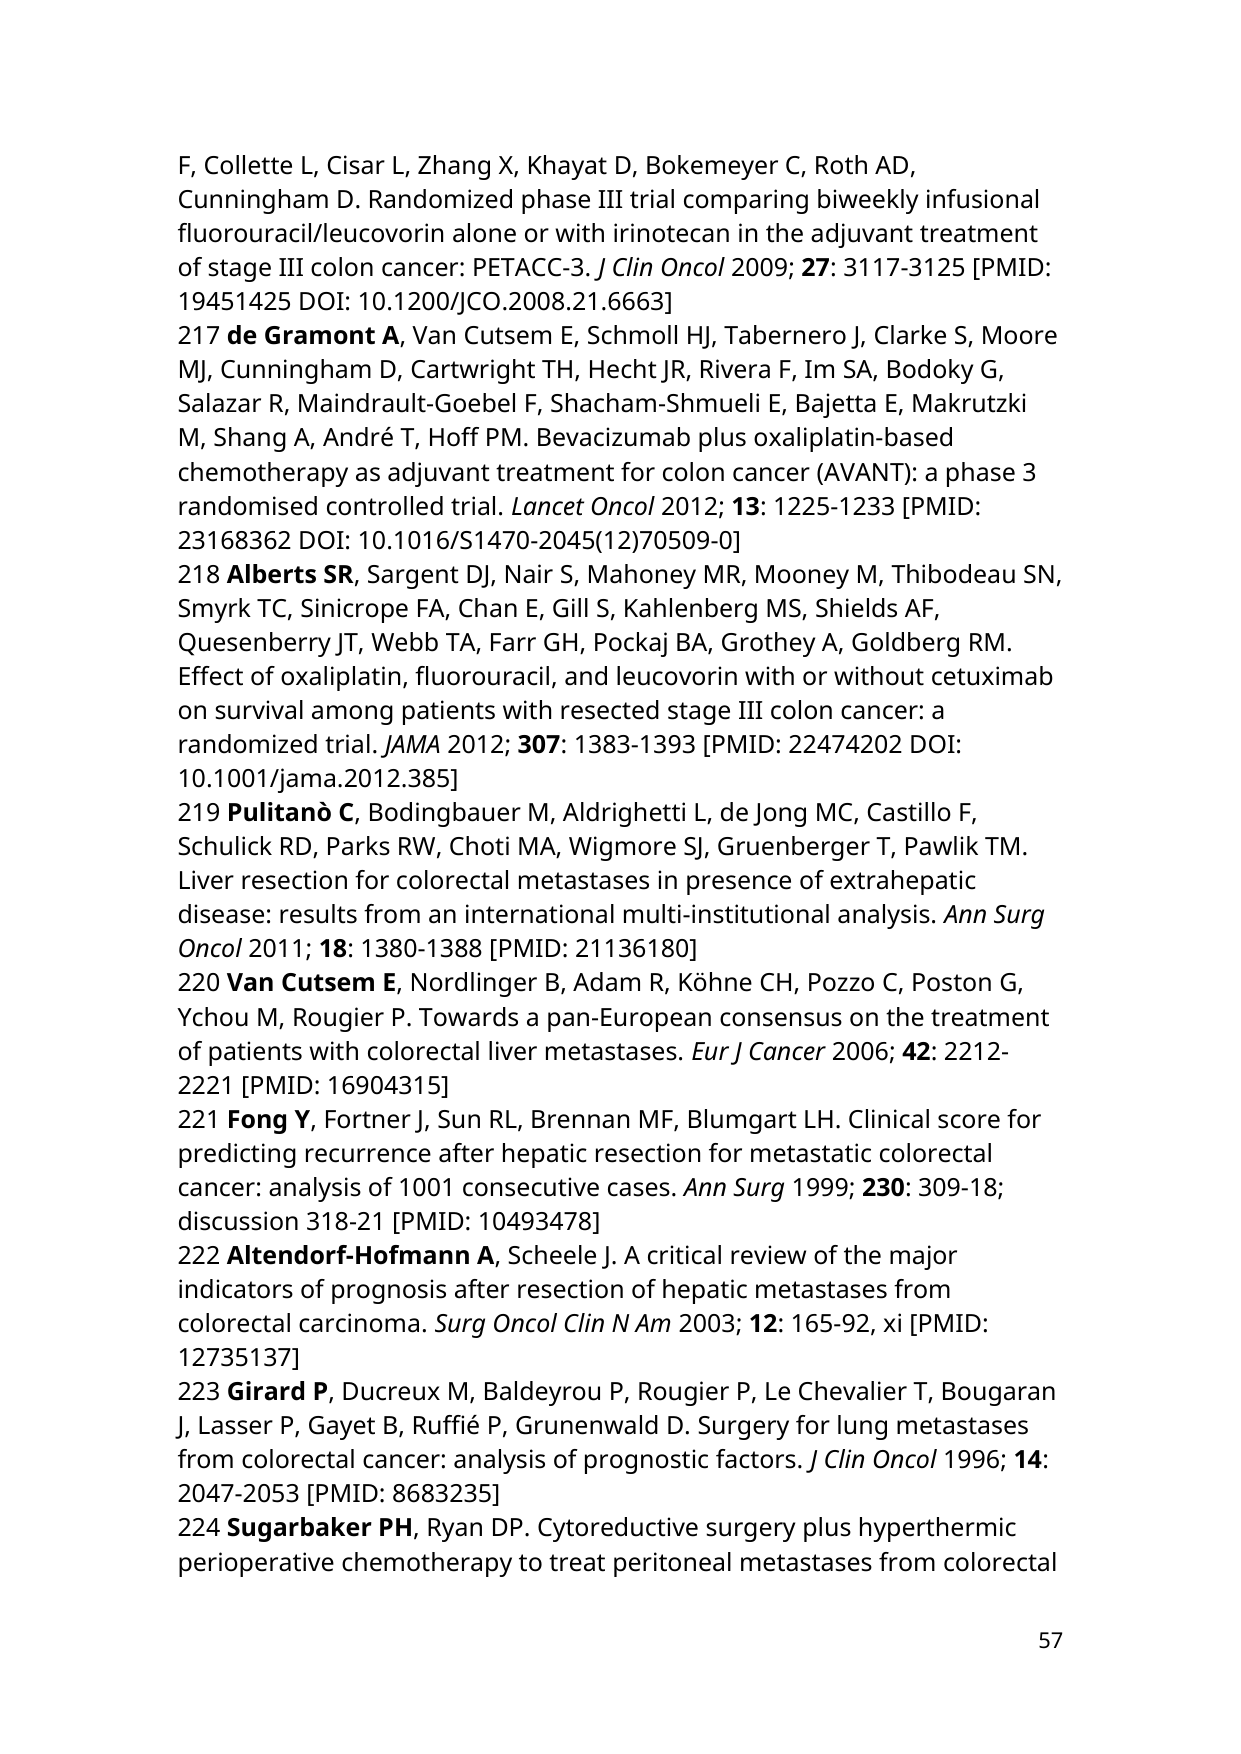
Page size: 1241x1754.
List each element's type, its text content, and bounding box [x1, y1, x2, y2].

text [177, 148, 1063, 318]
text 219 Pulitanò C, Bodingbauer M, Aldrighetti L, de Jong MC, Castillo F, Schulick RD, Parks RW, Choti MA, Wigmore SJ, Gruenberger T, Pawlik TM. Liver resection for colorectal metastases in presence of extrahepatic disease: results from an international multi-institutional analysis. Ann Surg Oncol 2011; 18: 1380-1388 [PMID: 21136180] [177, 795, 1063, 965]
text 223 Girard P, Ducreux M, Baldeyrou P, Rougier P, Le Chevalier T, Bougaran J, Lasser P, Gayet B, Ruffié P, Grunenwald D. Surgery for lung metastases from colorectal cancer: analysis of prognostic factors. J Clin Oncol 1996; 14: 2047-2053 [PMID: 8683235] [177, 1374, 1063, 1510]
text 221 Fong Y, Fortner J, Sun RL, Brennan MF, Blumgart LH. Clinical score for predicting recurrence after hepatic resection for metastatic colorectal cancer: analysis of 1001 consecutive cases. Ann Surg 1999; 230: 309-18; discussion 318-21 [PMID: 10493478] [177, 1101, 1063, 1238]
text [177, 1510, 1063, 1578]
text 218 Alberts SR, Sargent DJ, Nair S, Mahoney MR, Mooney M, Thibodeau SN, Smyrk TC, Sinicrope FA, Chan E, Gill S, Kahlenberg MS, Shields AF, Quesenberry JT, Webb TA, Farr GH, Pockaj BA, Grothey A, Goldberg RM. Effect of oxaliplatin, fluorouracil, and leucovorin with or without cetuximab on survival among patients with resected stage III colon cancer: a randomized trial. JAMA 2012; 307: 1383-1393 [PMID: 22474202 DOI: 10.1001/jama.2012.385] [177, 556, 1063, 795]
text 220 Van Cutsem E, Nordlinger B, Adam R, Köhne CH, Pozzo C, Poston G, Ychou M, Rougier P. Towards a pan-European consensus on the treatment of patients with colorectal liver metastases. Eur J Cancer 2006; 42: 2212-2221 [PMID: 16904315] [177, 965, 1063, 1101]
text 217 de Gramont A, Van Cutsem E, Schmoll HJ, Tabernero J, Clarke S, Moore MJ, Cunningham D, Cartwright TH, Hecht JR, Rivera F, Im SA, Bodoky G, Salazar R, Maindrault-Goebel F, Shacham-Shmueli E, Bajetta E, Makrutzki M, Shang A, André T, Hoff PM. Bevacizumab plus oxaliplatin-based chemotherapy as adjuvant treatment for colon cancer (AVANT): a phase 3 randomised controlled trial. Lancet Oncol 2012; 13: 1225-1233 [PMID: 23168362 DOI: 10.1016/S1470-2045(12)70509-0] [177, 318, 1063, 556]
text 222 Altendorf-Hofmann A, Scheele J. A critical review of the major indicators of prognosis after resection of hepatic metastases from colorectal carcinoma. Surg Oncol Clin N Am 2003; 12: 165-92, xi [PMID: 12735137] [177, 1238, 1063, 1374]
